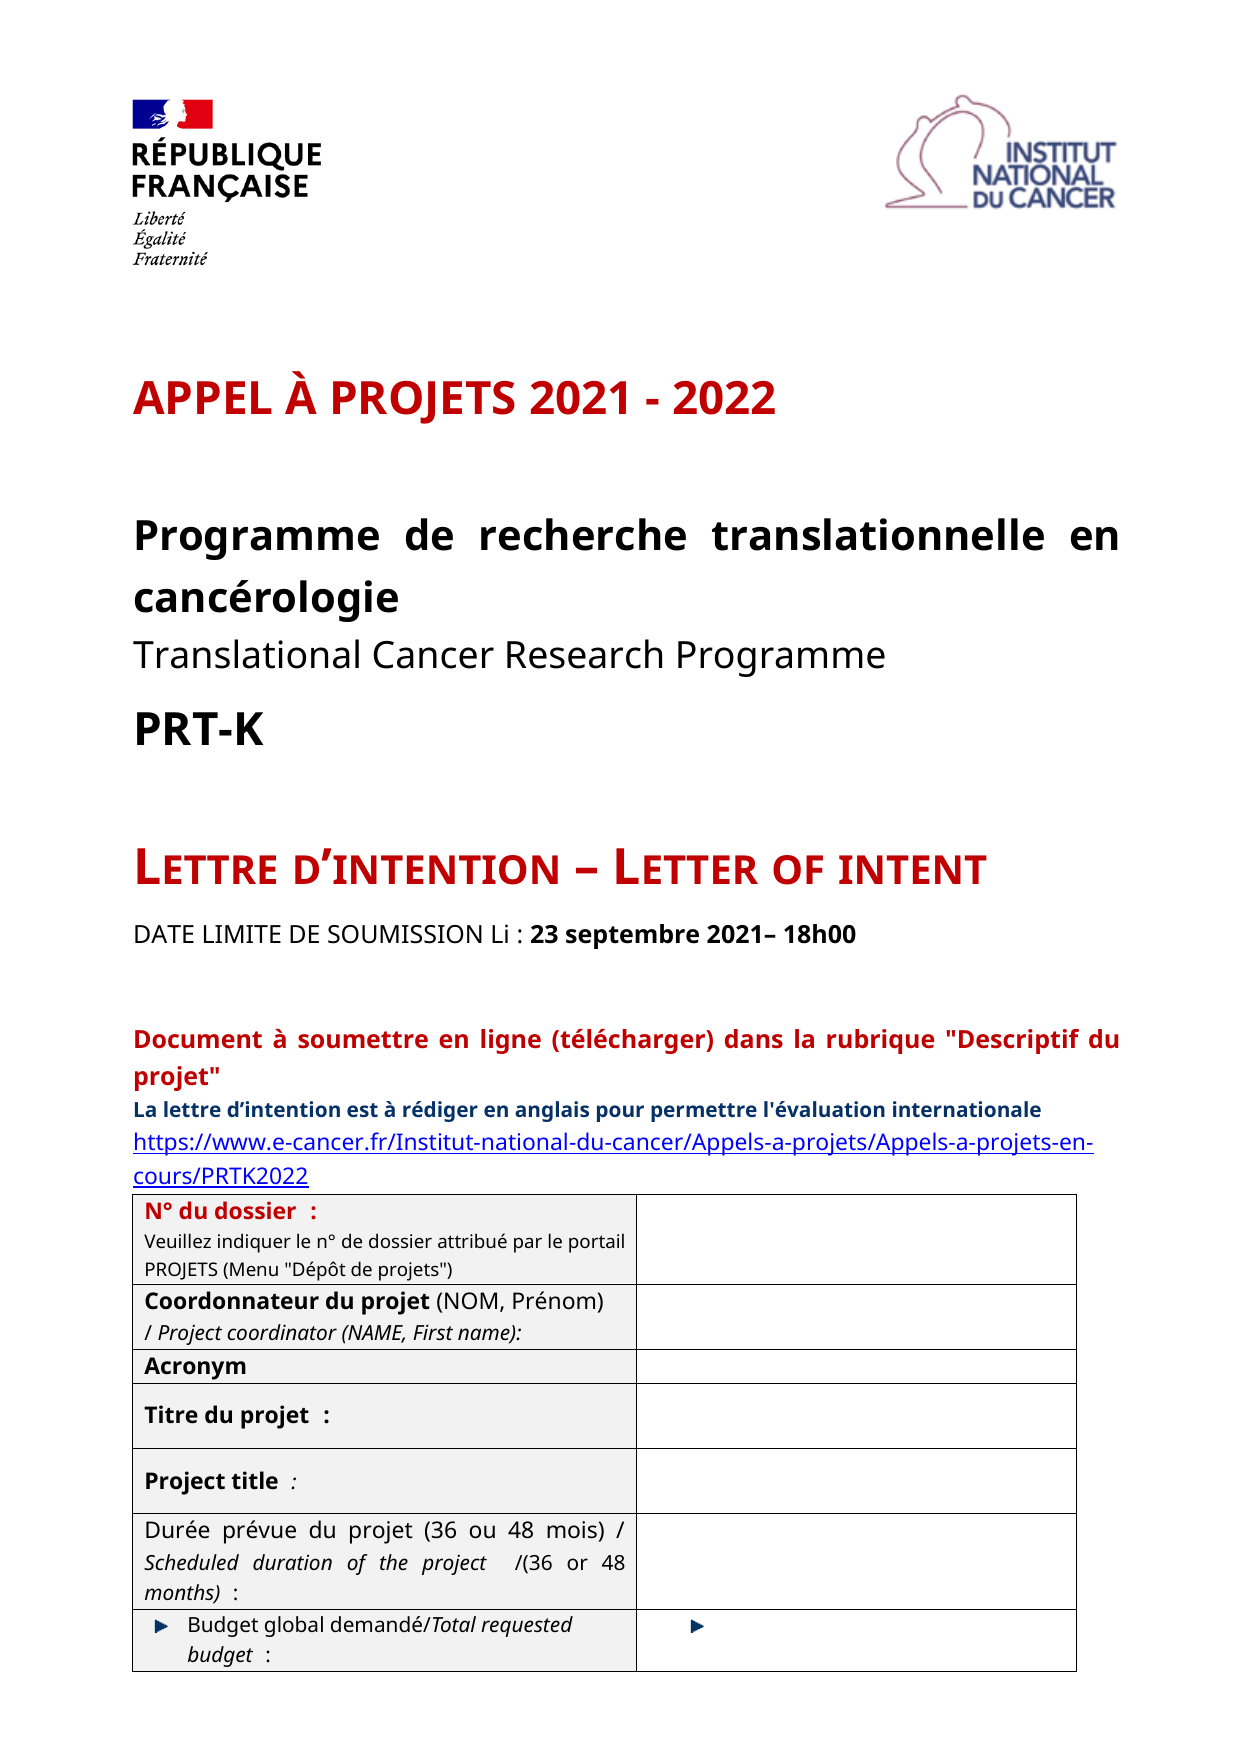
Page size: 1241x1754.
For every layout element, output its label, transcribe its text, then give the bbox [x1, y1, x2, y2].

picture [686, 1615, 704, 1633]
table_header [637, 1195, 1076, 1283]
text Programme de recherche translationnelle en cancérologie [133, 506, 1122, 624]
table_cell Acronym [133, 1350, 636, 1383]
text Lettre d’intention – Letter of intent [133, 831, 1122, 899]
table_cell [637, 1449, 1076, 1513]
table_cell Durée prévue du projet (36 ou 48 mois) / Scheduled duration of the project /(36 or 48 months) : [133, 1514, 636, 1609]
table_header N° du dossier : Veuillez indiquer le n° de dossier attribué par le portail PROJETS (Menu "Dépôt de projets") [133, 1195, 636, 1283]
text La lettre d’intention est à rédiger en anglais pour permettre l'évaluation internationale [133, 1095, 1122, 1124]
text https://www.e-cancer.fr/Institut-national-du-cancer/Appels-a-projets/Appels-a-projets-en-cours/PRTK2022 [133, 1126, 1122, 1191]
table_cell [637, 1514, 1076, 1609]
picture [118, 85, 331, 273]
text APPEL À PROJETS 2021 - 2022 [133, 365, 1122, 428]
text PRT-K [133, 696, 1122, 759]
table_cell Titre du projet : [133, 1384, 636, 1448]
table_cell [637, 1285, 1076, 1349]
table_cell Coordonnateur du projet (NOM, Prénom) / Project coordinator (NAME, First name): [133, 1285, 636, 1349]
picture [150, 1615, 168, 1633]
text Translational Cancer Research Programme [133, 629, 1122, 680]
table_cell Project title : [133, 1449, 636, 1513]
table_cell [637, 1384, 1076, 1448]
table_cell [637, 1610, 1076, 1671]
table_cell [637, 1350, 1076, 1383]
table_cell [133, 1610, 636, 1671]
text DATE LIMITE DE SOUMISSION Li : 23 septembre 2021– 18h00 [133, 917, 1122, 951]
text Document à soumettre en ligne (télécharger) dans la rubrique "Descriptif du projet" [133, 1022, 1122, 1093]
